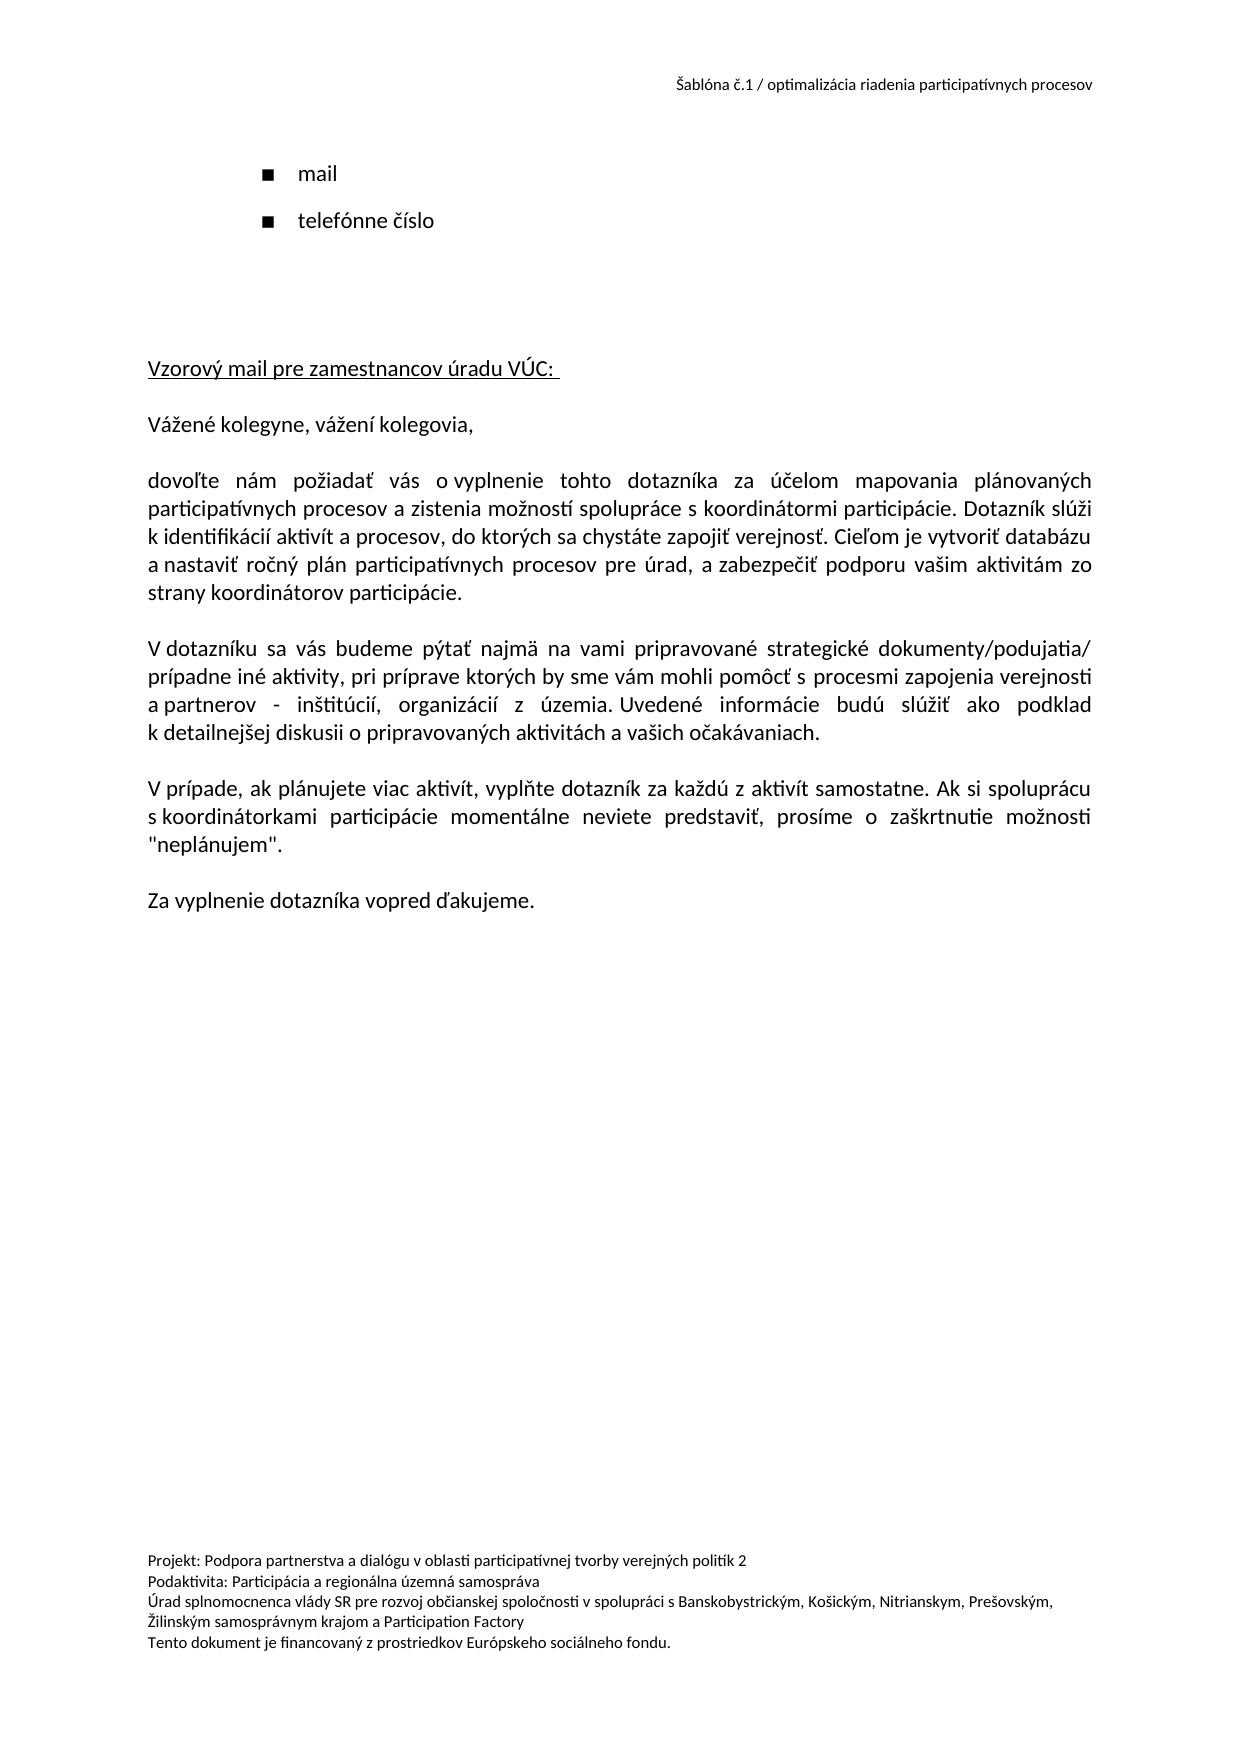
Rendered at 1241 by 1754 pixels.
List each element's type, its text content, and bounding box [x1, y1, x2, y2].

text V prípade, ak plánujete viac aktivít, vyplňte dotazník za každú z aktivít samostatne. Ak si spoluprácu s koordinátorkami participácie momentálne neviete predstaviť, prosíme o zaškrtnutie možnosti "neplánujem". [148, 774, 1093, 858]
list telefónne číslo [260, 194, 1093, 242]
text V dotazníku sa vás budeme pýtať najmä na vami pripravované strategické dokumenty/podujatia/ prípadne iné aktivity, pri príprave ktorých by sme vám mohli pomôcť s procesmi zapojenia verejnosti a partnerov - inštitúcií, organizácií z územia. Uvedené informácie budú slúžiť ako podklad k detailnejšej diskusii o pripravovaných aktivitách a vašich očakávaniach. [148, 634, 1093, 746]
text dovoľte nám požiadať vás o vyplnenie tohto dotazníka za účelom mapovania plánovaných participatívnych procesov a zistenia možností spolupráce s koordinátormi participácie. Dotazník slúži k identifikácií aktivít a procesov, do ktorých sa chystáte zapojiť verejnosť. Cieľom je vytvoriť databázu a nastaviť ročný plán participatívnych procesov pre úrad, a zabezpečiť podporu vašim aktivitám zo strany koordinátorov participácie. [148, 466, 1093, 606]
text Vážené kolegyne, vážení kolegovia, [148, 410, 1093, 438]
list mail [260, 148, 1093, 194]
text Vzorový mail pre zamestnancov úradu VÚC: [148, 354, 1093, 382]
text Za vyplnenie dotazníka vopred ďakujeme. [148, 886, 1093, 914]
